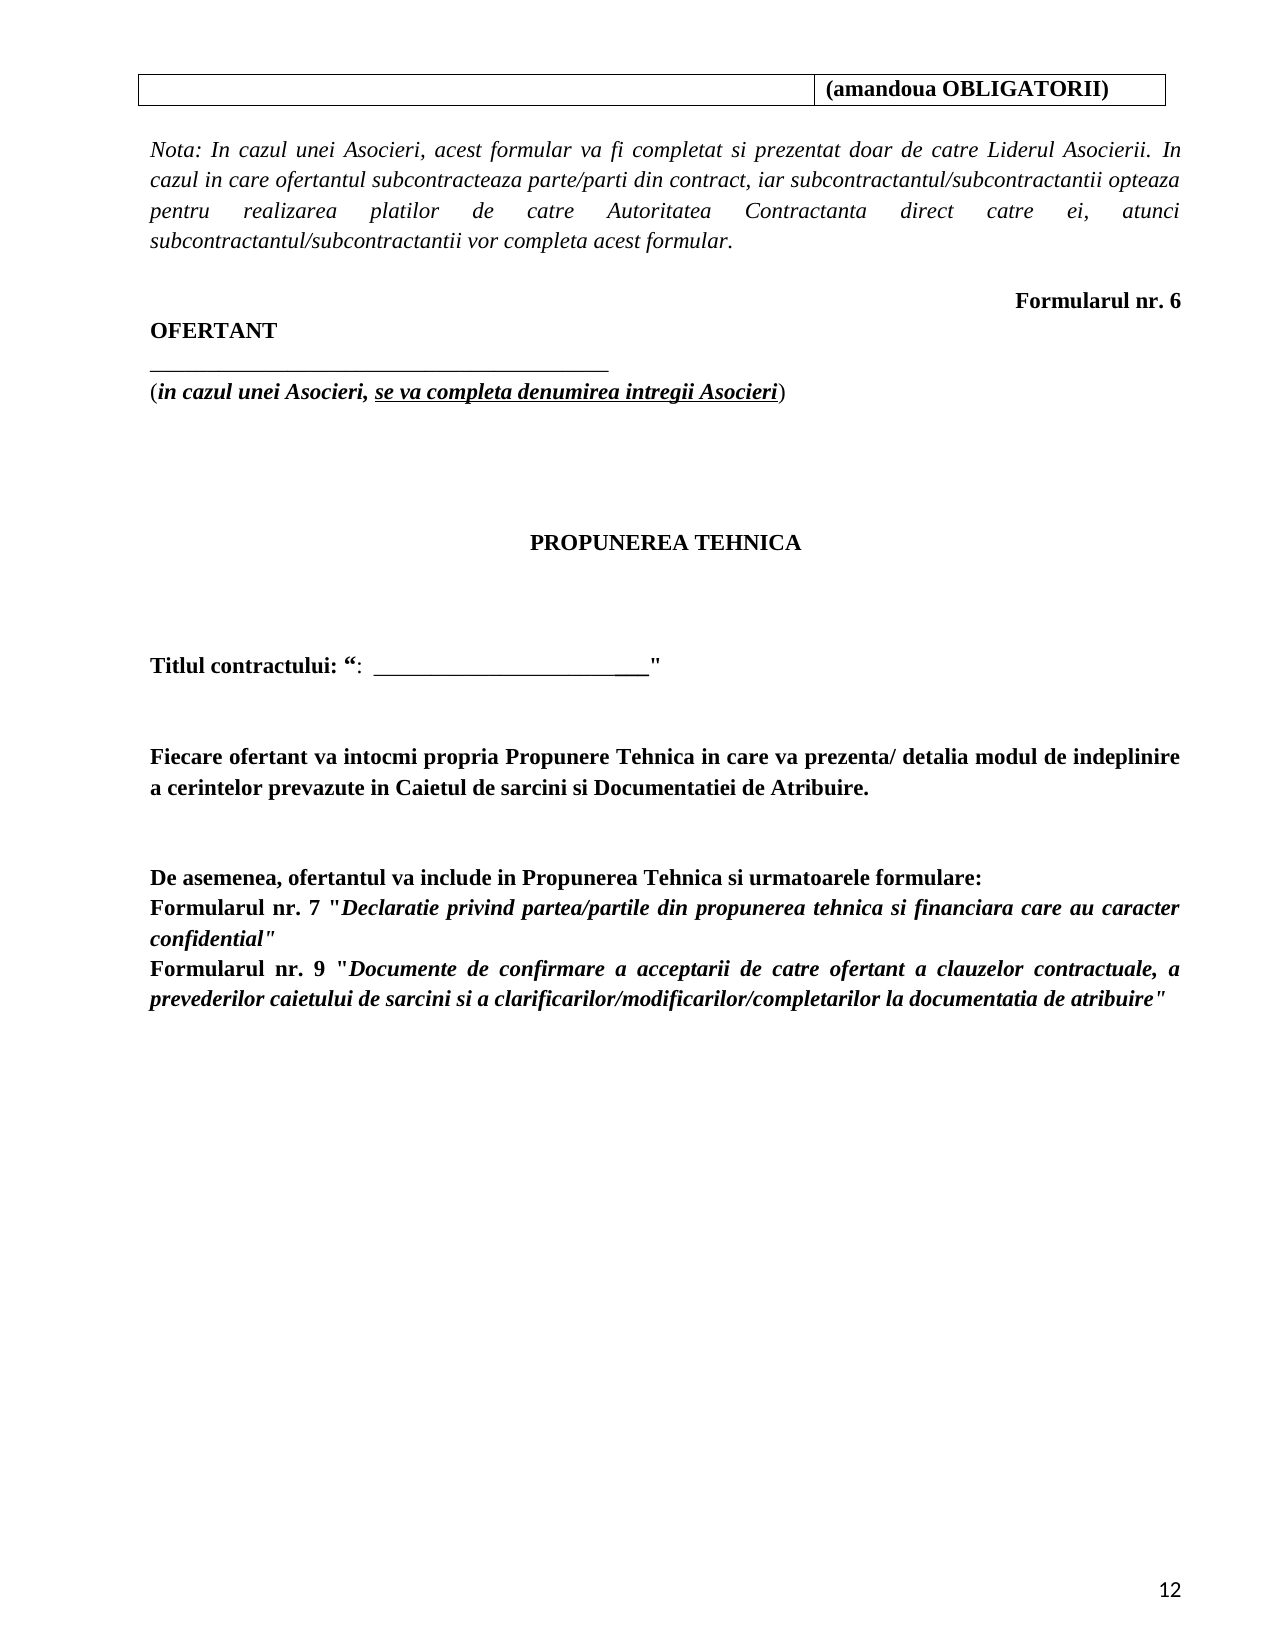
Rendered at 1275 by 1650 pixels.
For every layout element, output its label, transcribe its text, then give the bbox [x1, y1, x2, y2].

text Nota: In cazul unei Asocieri, acest formular va fi completat si prezentat doar de catre Liderul Asocierii. In cazul in care ofertantul subcontracteaza parte/parti din contract, iar subcontractantul/subcontractantii opteaza pentru realizarea platilor de catre Autoritatea Contractanta direct catre ei, atunci subcontractantul/subcontractantii vor completa acest formular. [150, 136, 1181, 253]
text Formularul nr. 6 [150, 287, 1181, 314]
text ________________________________________ [150, 348, 1181, 374]
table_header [815, 75, 1165, 105]
text Fiecare ofertant va intocmi propria Propunere Tehnica in care va prezenta/ detalia modul de indeplinire a cerintelor prevazute in Caietul de sarcini si Documentatiei de Atribuire. [150, 743, 1181, 800]
text Formularul nr. 9 "Documente de confirmare a acceptarii de catre ofertant a clauzelor contractuale, a prevederilor caietului de sarcini si a clarificarilor/modificarilor/completarilor la documentatia de atribuire" [150, 955, 1181, 1011]
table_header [139, 75, 814, 105]
text Titlul contractului: “: ________________________" [150, 650, 1181, 679]
text OFERTANT [150, 318, 1181, 344]
text PROPUNEREA TEHNICA [150, 529, 1181, 555]
text Formularul nr. 7 "Declaratie privind partea/partile din propunerea tehnica si financiara care au caracter confidential" [150, 894, 1181, 951]
text De asemenea, ofertantul va include in Propunerea Tehnica si urmatoarele formulare: [150, 864, 1181, 891]
text (in cazul unei Asocieri, se va completa denumirea intregii Asocieri) [150, 378, 1181, 404]
